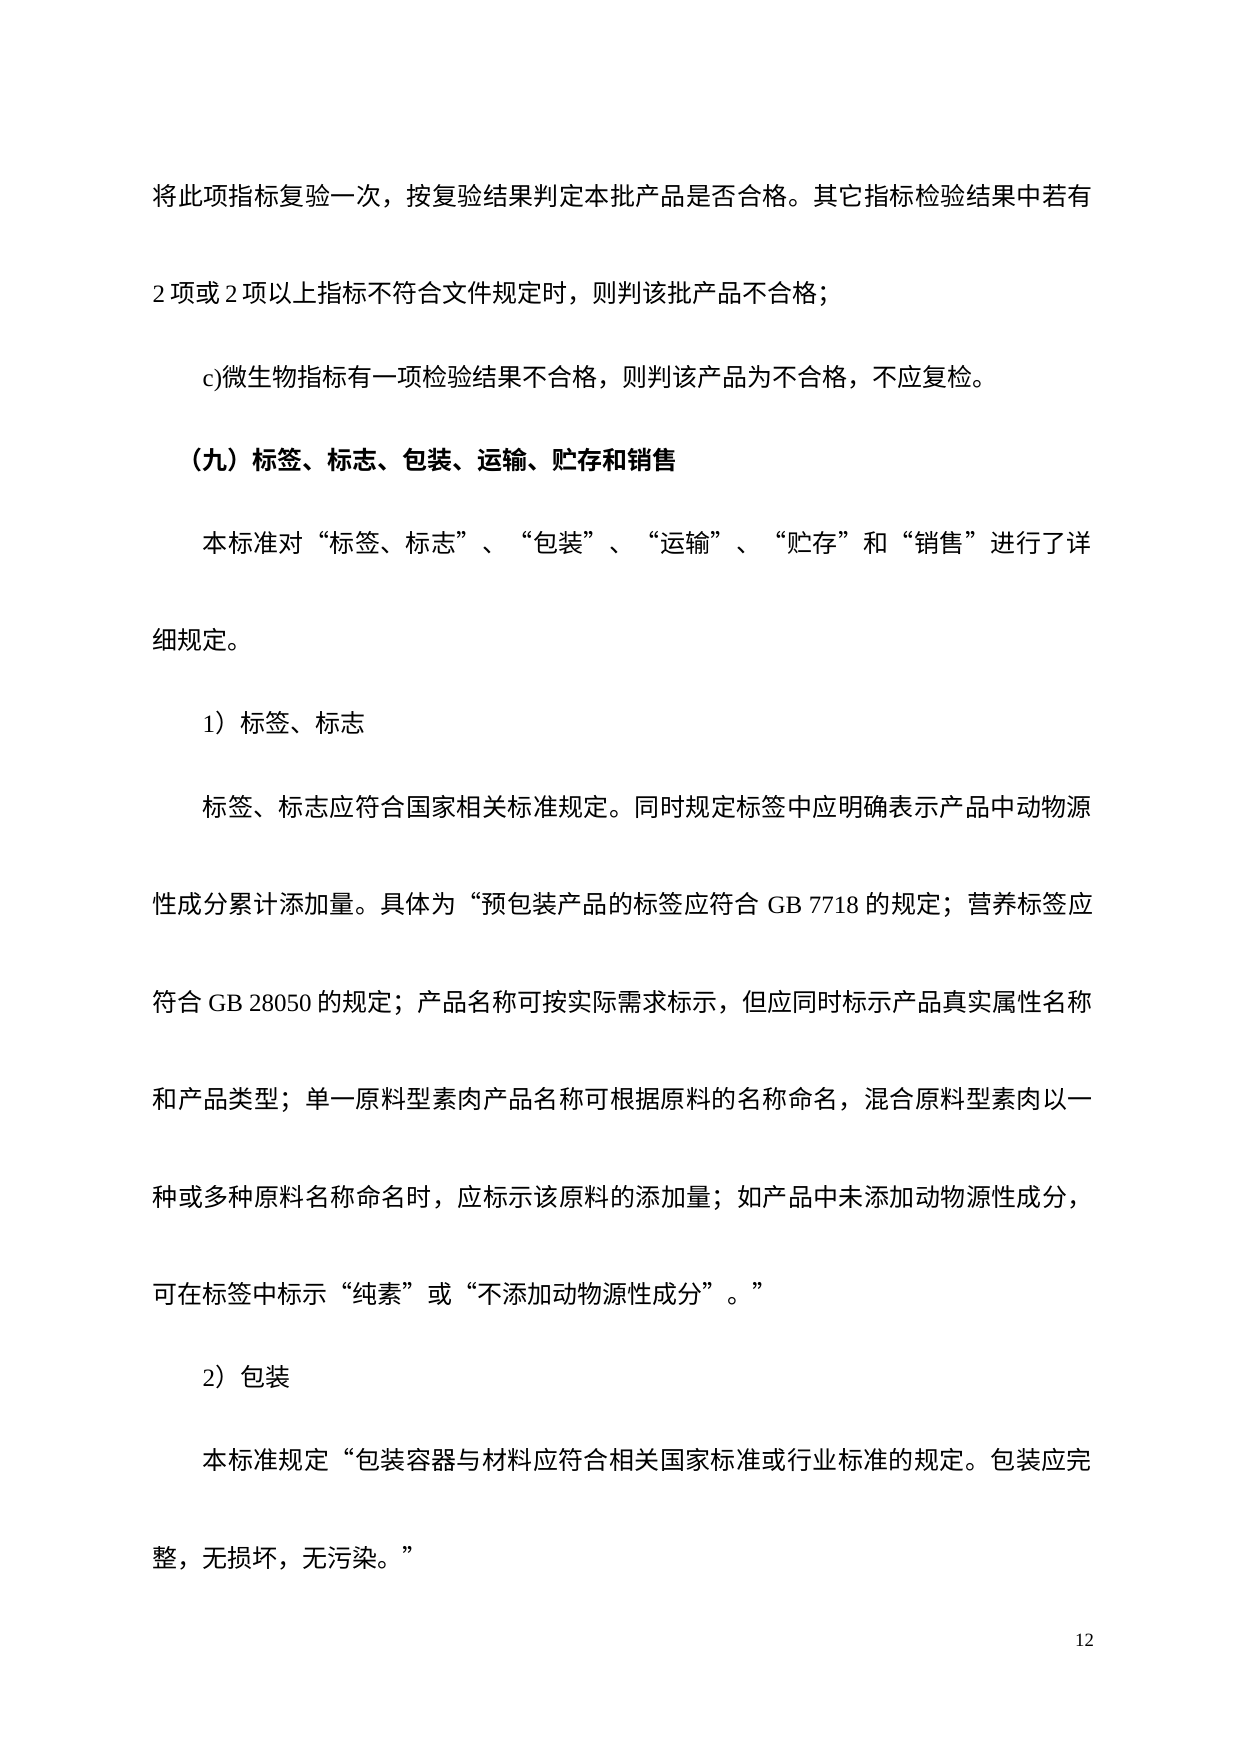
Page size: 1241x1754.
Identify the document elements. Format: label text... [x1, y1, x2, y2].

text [152, 162, 1094, 324]
text c)微生物指标有一项检验结果不合格，则判该产品为不合格，不应复检。 [152, 343, 1094, 408]
text （九）标签、标志、包装、运输、贮存和销售 [152, 426, 1094, 491]
text 本标准对“标签、标志”、“包装”、“运输”、“贮存”和“销售”进行了详细规定。 [152, 509, 1094, 671]
text 本标准规定“包装容器与材料应符合相关国家标准或行业标准的规定。包装应完整，无损坏，无污染。” [152, 1426, 1094, 1589]
text 1）标签、标志 [152, 689, 1094, 754]
text 标签、标志应符合国家相关标准规定。同时规定标签中应明确表示产品中动物源性成分累计添加量。具体为“预包装产品的标签应符合 GB 7718 的规定；营养标签应符合 GB 28050 的规定；产品名称可按实际需求标示，但应同时标示产品真实属性名称和产品类型；单一原料型素肉产品名称可根据原料的名称命名，混合原料型素肉以一种或多种原料名称命名时，应标示该原料的添加量；如产品中未添加动物源性成分，可在标签中标示“纯素”或“不添加动物源性成分”。” [152, 773, 1094, 1325]
text 2）包装 [152, 1343, 1094, 1408]
